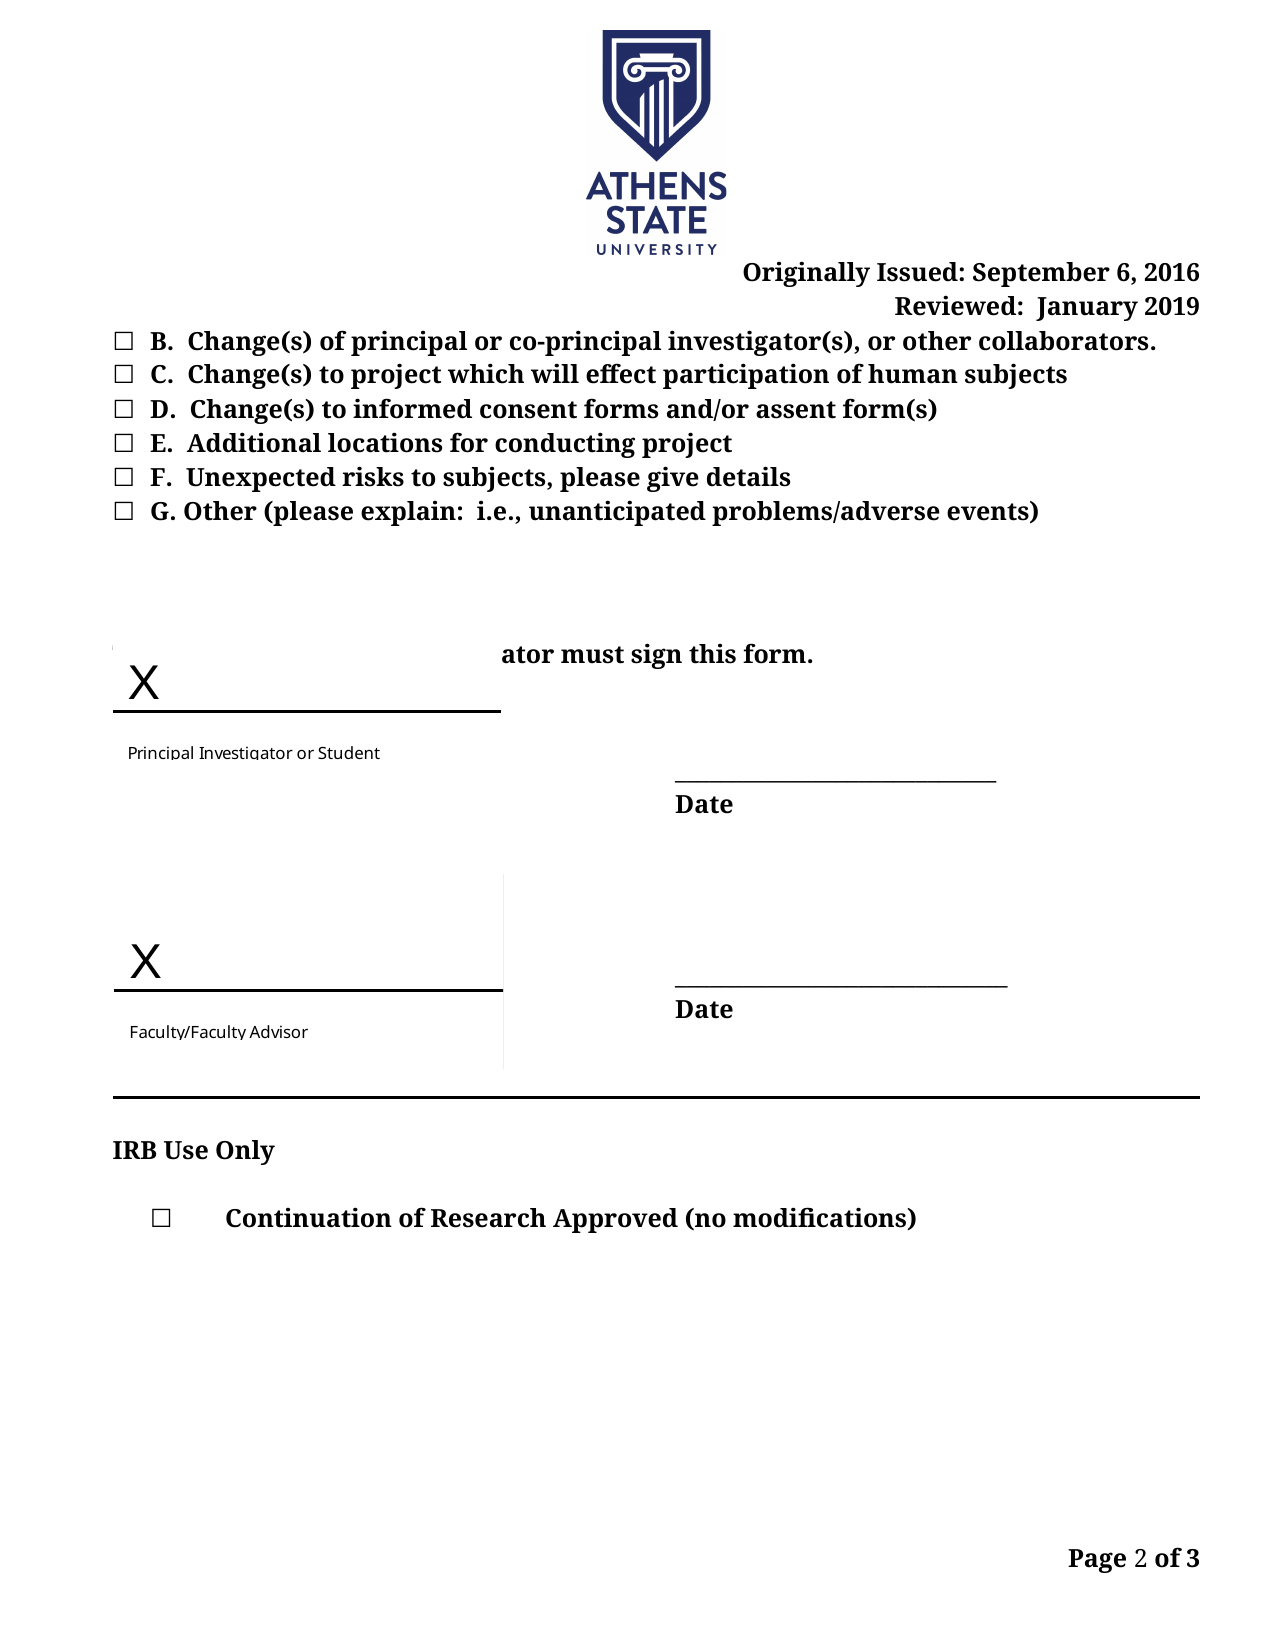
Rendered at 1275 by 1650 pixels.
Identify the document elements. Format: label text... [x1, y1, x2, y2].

text ____________________________ [501, 753, 1200, 787]
text The primary principal investigator must sign this form. [501, 637, 1200, 671]
picture [586, 30, 727, 255]
text Continuation of Research Approved (no modifications) [112, 1201, 1200, 1235]
text E. Additional locations for conducting project [112, 425, 1200, 459]
text IRB Use Only [112, 1133, 1200, 1167]
text F. Unexpected risks to subjects, please give details [112, 459, 1200, 493]
text _____________________________ [504, 957, 1200, 991]
text C. Change(s) to project which will effect participation of human subjects [112, 357, 1200, 391]
text G. Other (please explain: i.e., unanticipated problems/adverse events) [112, 493, 1200, 527]
text B. Change(s) of principal or co-principal investigator(s), or other collaborators. [112, 323, 1200, 357]
text Date [504, 991, 1200, 1025]
text Date [112, 787, 1200, 821]
text D. Change(s) to informed consent forms and/or assent form(s) [112, 391, 1200, 425]
